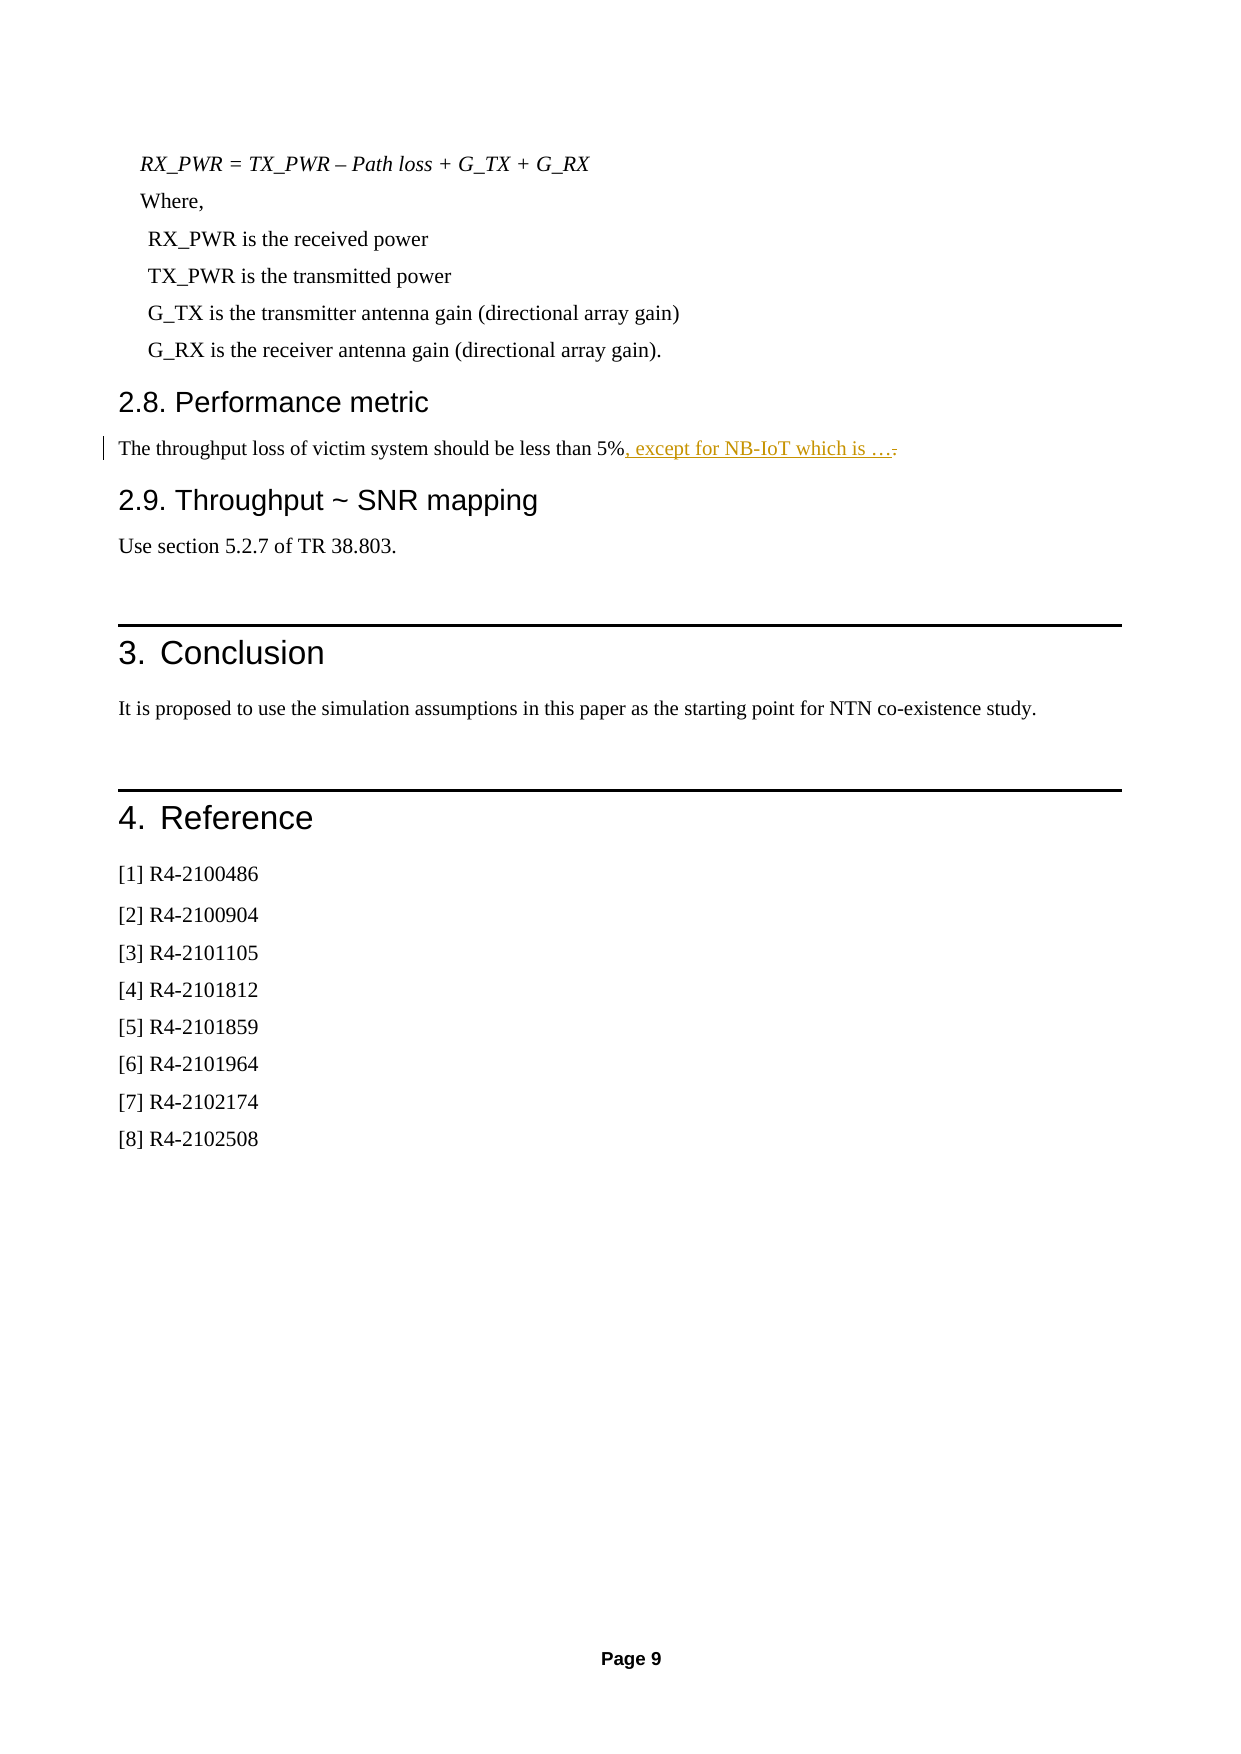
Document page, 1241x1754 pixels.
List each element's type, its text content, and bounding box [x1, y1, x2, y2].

text Where, [140, 188, 1122, 213]
text RX_PWR is the received power [148, 226, 1122, 251]
text [3] R4-2101105 [118, 939, 1122, 965]
text [4] R4-2101812 [118, 977, 1122, 1002]
text [5] R4-2101859 [118, 1014, 1122, 1039]
text RX_PWR = TX_PWR – Path loss + G_TX + G_RX [140, 151, 1122, 176]
text [6] R4-2101964 [118, 1051, 1122, 1077]
text [7] R4-2102174 [118, 1089, 1122, 1114]
subtitle Reference [118, 792, 1122, 836]
subtitle Conclusion [118, 627, 1122, 671]
subtitle 2.9. Throughput ~ SNR mapping [118, 482, 1122, 516]
text It is proposed to use the simulation assumptions in this paper as the starting point for NTN co-existence study. [118, 696, 1122, 720]
text [2] R4-2100904 [118, 902, 1122, 927]
text [8] R4-2102508 [118, 1126, 1122, 1151]
text G_RX is the receiver antenna gain (directional array gain). [148, 337, 1122, 363]
text TX_PWR is the transmitted power [148, 263, 1122, 288]
subtitle 2.8. Performance metric [118, 385, 1122, 419]
text G_TX is the transmitter antenna gain (directional array gain) [148, 300, 1122, 325]
text [1] R4-2100486 [118, 861, 1122, 886]
text The throughput loss of victim system should be less than 5% [118, 436, 1122, 460]
text Use section 5.2.7 of TR 38.803. [118, 533, 1122, 559]
